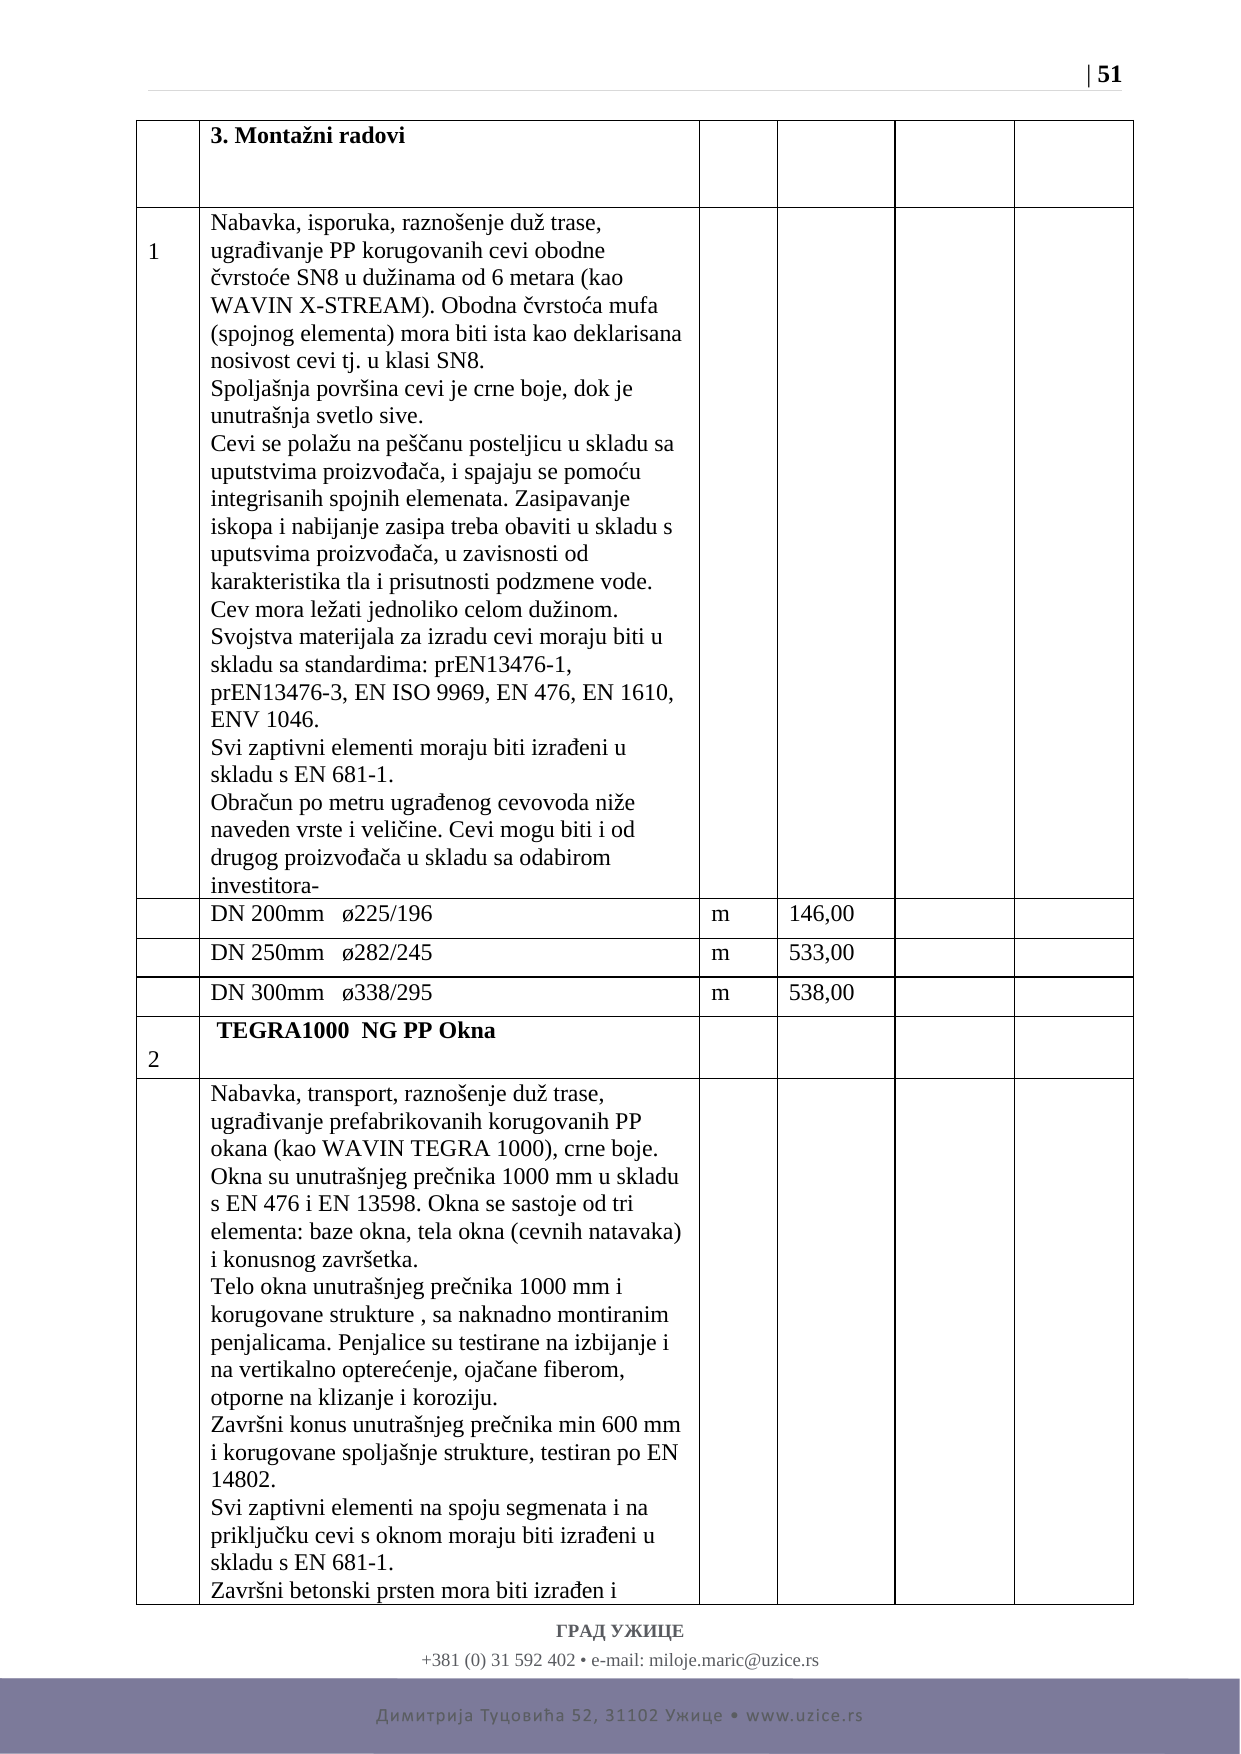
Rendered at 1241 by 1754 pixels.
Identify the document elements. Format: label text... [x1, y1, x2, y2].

table_cell [896, 1017, 1014, 1078]
table_cell [137, 939, 199, 976]
table_cell [896, 978, 1014, 1016]
table_cell [778, 121, 894, 207]
table_cell [778, 1017, 894, 1078]
table_cell [778, 1079, 894, 1603]
table_cell [1015, 121, 1133, 207]
table_cell DN 300mm ø338/295 [200, 978, 699, 1016]
table_cell [137, 1079, 199, 1603]
table_cell m [700, 939, 777, 976]
table_cell [1015, 978, 1133, 1016]
table_cell [700, 208, 777, 898]
table_cell [700, 1017, 777, 1078]
table_cell 533,00 [778, 939, 894, 976]
table_cell 146,00 [778, 899, 894, 937]
table_cell [137, 978, 199, 1016]
table_cell [700, 1079, 777, 1603]
table_cell DN 250mm ø282/245 [200, 939, 699, 976]
table_cell [1015, 939, 1133, 976]
table_cell m [700, 899, 777, 937]
table_cell [896, 208, 1014, 898]
table_cell m [700, 978, 777, 1016]
table_cell [1015, 1079, 1133, 1603]
table_cell [896, 121, 1014, 207]
table_cell [1015, 208, 1133, 898]
table_cell [1015, 1017, 1133, 1078]
picture [0, 1677, 1240, 1754]
table_cell [700, 121, 777, 207]
table_cell 2 [137, 1017, 199, 1078]
table_cell [778, 208, 894, 898]
table_cell [1015, 899, 1133, 937]
table_cell Nabavka, isporuka, raznošenje duž trase, ugrađivanje PP korugovanih cevi obodne čvrstoće SN8 u dužinama od 6 metara (kao WAVIN X-STREAM). Obodna čvrstoća mufa (spojnog elementa) mora biti ista kao deklarisana nosivost cevi tj. u klasi SN8. Spoljašnja površina cevi je crne boje, dok je unutrašnja svetlo sive. Cevi se polažu na peščanu posteljicu u skladu sa uputstvima proizvođača, i spajaju se pomoću integrisanih spojnih elemenata. Zasipavanje iskopa i nabijanje zasipa treba obaviti u skladu s uputsvima proizvođača, u zavisnosti od karakteristika tla i prisutnosti podzmene vode. Cev mora ležati jednoliko celom dužinom. Svojstva materijala za izradu cevi moraju biti u skladu sa standardima: prEN13476-1, prEN13476-3, EN ISO 9969, EN 476, EN 1610, ENV 1046. Svi zaptivni elementi moraju biti izrađeni u skladu s EN 681-1. Obračun po metru ugrađenog cevovoda niže naveden vrste i veličine. Cevi mogu biti i od drugog proizvođača u skladu sa odabirom investitora- [200, 208, 699, 898]
table_cell [896, 939, 1014, 976]
table_cell [137, 121, 199, 207]
table_cell [896, 899, 1014, 937]
table_cell 1 [137, 208, 199, 898]
table_cell DN 200mm ø225/196 [200, 899, 699, 937]
table_cell 3. Montažni radovi [200, 121, 699, 207]
table_cell [137, 899, 199, 937]
table_cell TEGRA1000 NG PP Okna [200, 1017, 699, 1078]
table_cell 538,00 [778, 978, 894, 1016]
table_cell [896, 1079, 1014, 1603]
